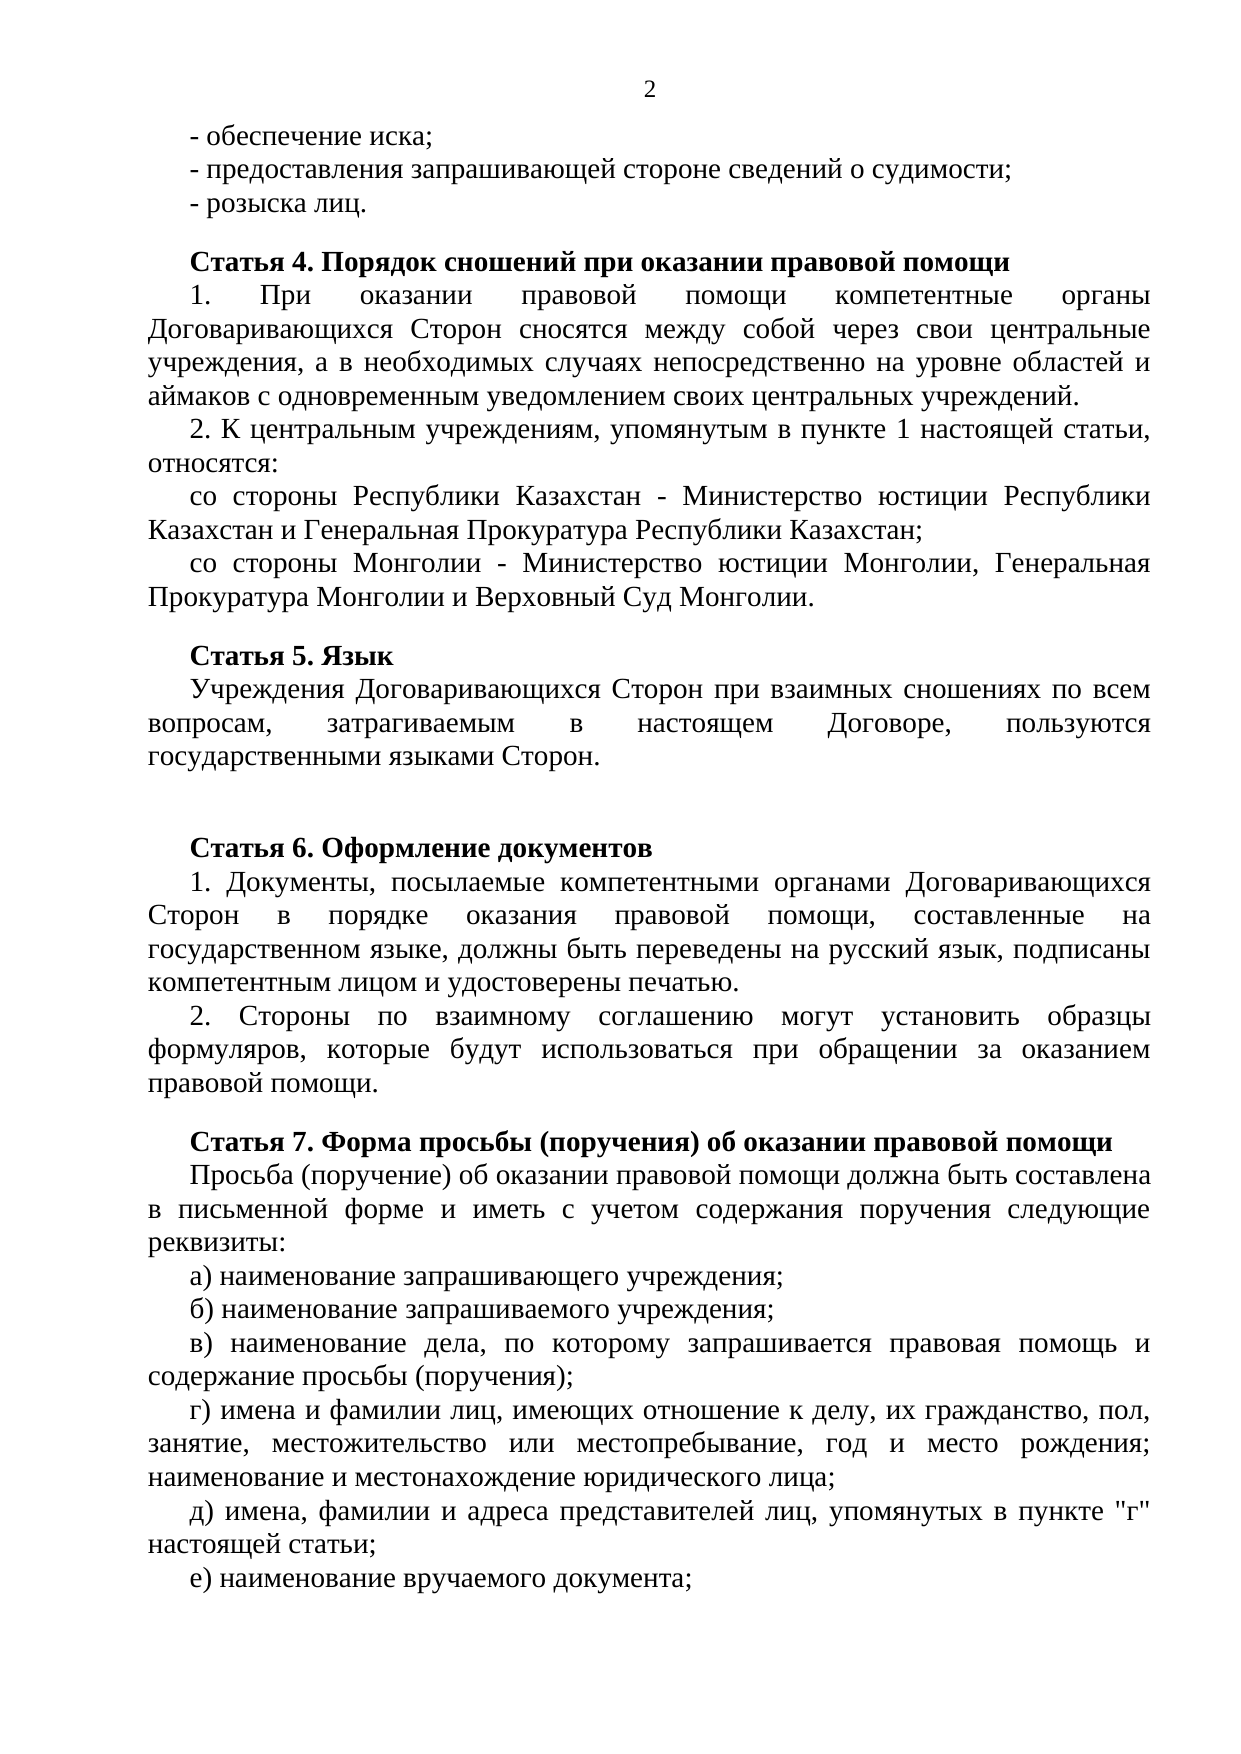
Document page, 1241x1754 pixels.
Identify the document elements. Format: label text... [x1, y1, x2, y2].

text 1. Документы, посылаемые компетентными органами Договаривающихся Сторон в порядке оказания правовой помощи, составленные на государственном языке, должны быть переведены на русский язык, подписаны компетентным лицом и удостоверены печатью. [148, 864, 1152, 998]
text в) наименование дела, по которому запрашивается правовая помощь и содержание просьбы (поручения); [148, 1325, 1152, 1392]
text - розыска лиц. [148, 185, 1152, 219]
text со стороны Республики Казахстан - Министерство юстиции Республики Казахстан и Генеральная Прокуратура Республики Казахстан; [148, 478, 1152, 546]
text 2. К центральным учреждениям, упомянутым в пункте 1 настоящей статьи, относятся: [148, 411, 1152, 478]
text - предоставления запрашивающей стороне сведений о судимости; [148, 152, 1152, 185]
text Учреждения Договаривающихся Сторон при взаимных сношениях по всем вопросам, затрагиваемым в настоящем Договоре, пользуются государственными языками Сторон. [148, 671, 1152, 772]
text 1. При оказании правовой помощи компетентные органы Договаривающихся Сторон сносятся между собой через свои центральные учреждения, а в необходимых случаях непосредственно на уровне областей и аймаков с одновременным уведомлением своих центральных учреждений. [148, 277, 1152, 411]
text со стороны Монголии - Министерство юстиции Монголии, Генеральная Прокуратура Монголии и Верховный Суд Монголии. [148, 546, 1152, 613]
text 2. Стороны по взаимному соглашению могут установить образцы формуляров, которые будут использоваться при обращении за оказанием правовой помощи. [148, 998, 1152, 1099]
text Просьба (поручение) об оказании правовой помощи должна быть составлена в письменной форме и иметь с учетом содержания поручения следующие реквизиты: [148, 1157, 1152, 1258]
text Статья 4. Порядок сношений при оказании правовой помощи [148, 244, 1152, 277]
text е) наименование вручаемого документа; [148, 1560, 1152, 1593]
text г) имена и фамилии лиц, имеющих отношение к делу, их гражданство, пол, занятие, местожительство или местопребывание, год и место рождения; наименование и местонахождение юридического лица; [148, 1392, 1152, 1493]
text Статья 7. Форма просьбы (поручения) об оказании правовой помощи [148, 1124, 1152, 1157]
text Статья 6. Оформление документов [148, 830, 1152, 864]
text Статья 5. Язык [148, 638, 1152, 671]
text а) наименование запрашивающего учреждения; [148, 1258, 1152, 1291]
text д) имена, фамилии и адреса представителей лиц, упомянутых в пункте "г" настоящей статьи; [148, 1493, 1152, 1560]
text - обеспечение иска; [148, 118, 1152, 152]
text б) наименование запрашиваемого учреждения; [148, 1291, 1152, 1325]
